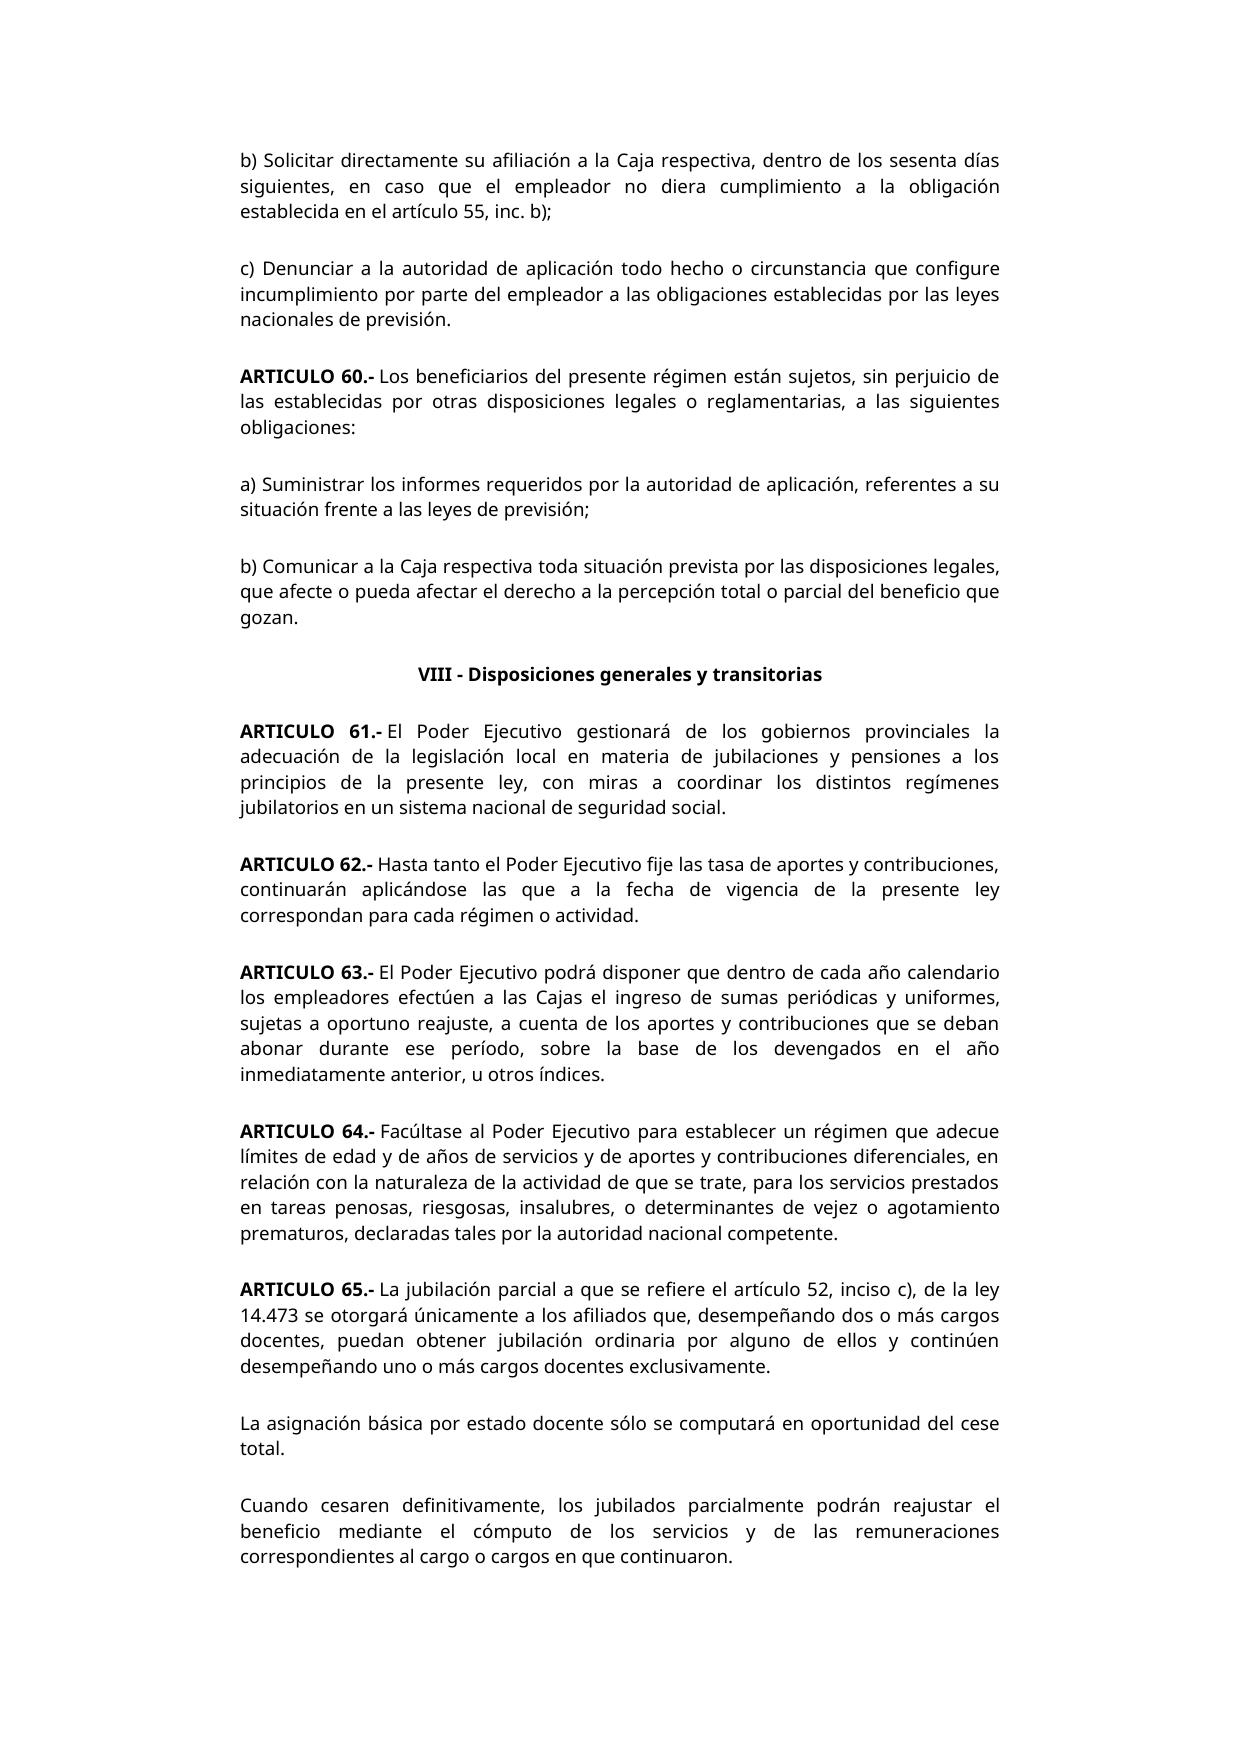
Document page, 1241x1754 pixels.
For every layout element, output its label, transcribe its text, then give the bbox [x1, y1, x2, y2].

text b) Comunicar a la Caja respectiva toda situación prevista por las disposiciones legales, que afecte o pueda afectar el derecho a la percepción total o parcial del beneficio que gozan. [240, 553, 1001, 630]
text ARTICULO 65.- La jubilación parcial a que se refiere el artículo 52, inciso c), de la ley 14.473 se otorgará únicamente a los afiliados que, desempeñando dos o más cargos docentes, puedan obtener jubilación ordinaria por alguno de ellos y continúen desempeñando uno o más cargos docentes exclusivamente. [240, 1277, 1001, 1379]
text ARTICULO 63.- El Poder Ejecutivo podrá disponer que dentro de cada año calendario los empleadores efectúen a las Cajas el ingreso de sumas periódicas y uniformes, sujetas a oportuno reajuste, a cuenta de los aportes y contribuciones que se deban abonar durante ese período, sobre la base de los devengados en el año inmediatamente anterior, u otros índices. [240, 959, 1001, 1087]
text c) Denunciar a la autoridad de aplicación todo hecho o circunstancia que configure incumplimiento por parte del empleador a las obligaciones establecidas por las leyes nacionales de previsión. [240, 255, 1001, 332]
text ARTICULO 62.- Hasta tanto el Poder Ejecutivo fije las tasa de aportes y contribuciones, continuarán aplicándose las que a la fecha de vigencia de la presente ley correspondan para cada régimen o actividad. [240, 851, 1001, 928]
text b) Solicitar directamente su afiliación a la Caja respectiva, dentro de los sesenta días siguientes, en caso que el empleador no diera cumplimiento a la obligación establecida en el artículo 55, inc. b); [240, 148, 1001, 224]
text a) Suministrar los informes requeridos por la autoridad de aplicación, referentes a su situación frente a las leyes de previsión; [240, 471, 1001, 522]
text Cuando cesaren definitivamente, los jubilados parcialmente podrán reajustar el beneficio mediante el cómputo de los servicios y de las remuneraciones correspondientes al cargo o cargos en que continuaron. [240, 1492, 1001, 1569]
text La asignación básica por estado docente sólo se computará en oportunidad del cese total. [240, 1410, 1001, 1461]
text ARTICULO 64.- Facúltase al Poder Ejecutivo para establecer un régimen que adecue límites de edad y de años de servicios y de aportes y contribuciones diferenciales, en relación con la naturaleza de la actividad de que se trate, para los servicios prestados en tareas penosas, riesgosas, insalubres, o determinantes de vejez o agotamiento prematuros, declaradas tales por la autoridad nacional competente. [240, 1118, 1001, 1246]
text ARTICULO 60.- Los beneficiarios del presente régimen están sujetos, sin perjuicio de las establecidas por otras disposiciones legales o reglamentarias, a las siguientes obligaciones: [240, 363, 1001, 440]
text ARTICULO 61.- El Poder Ejecutivo gestionará de los gobiernos provinciales la adecuación de la legislación local en materia de jubilaciones y pensiones a los principios de la presente ley, con miras a coordinar los distintos regímenes jubilatorios en un sistema nacional de seguridad social. [240, 718, 1001, 820]
text VIII - Disposiciones generales y transitorias [240, 661, 1001, 687]
